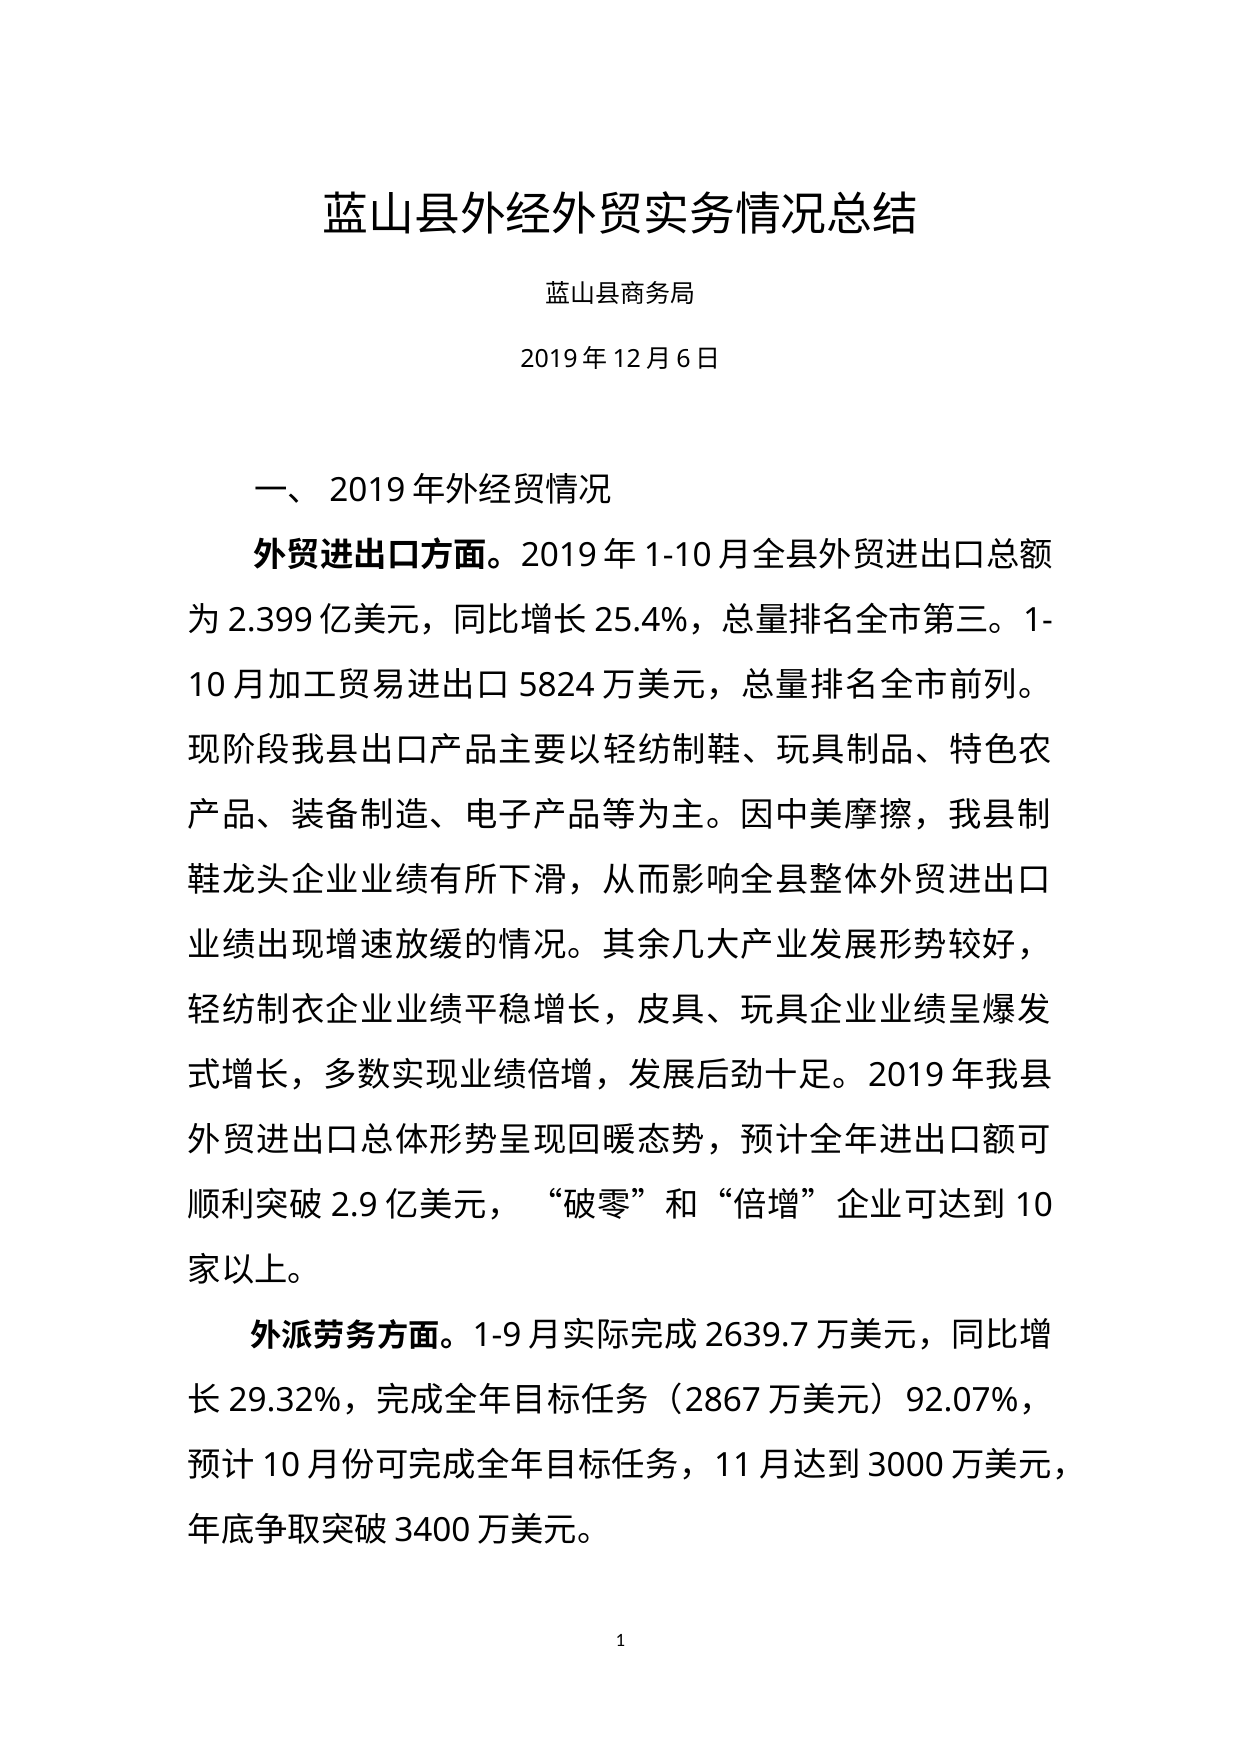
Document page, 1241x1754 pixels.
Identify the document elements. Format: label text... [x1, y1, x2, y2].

list 2019年外经贸情况 [254, 454, 1053, 519]
text 蓝山县商务局 [187, 259, 1053, 324]
text 蓝山县外经外贸实务情况总结 [187, 162, 1053, 259]
text 外派劳务方面。1-9月实际完成2639.7万美元，同比增长29.32%，完成全年目标任务（2867万美元）92.07%，预计10月份可完成全年目标任务，11月达到3000万美元，年底争取突破3400万美元。 [187, 1299, 1053, 1559]
text 外贸进出口方面。2019年1-10月全县外贸进出口总额为2.399亿美元，同比增长25.4%，总量排名全市第三。1-10月加工贸易进出口5824万美元，总量排名全市前列。现阶段我县出口产品主要以轻纺制鞋、玩具制品、特色农产品、装备制造、电子产品等为主。因中美摩擦，我县制鞋龙头企业业绩有所下滑，从而影响全县整体外贸进出口业绩出现增速放缓的情况。其余几大产业发展形势较好，轻纺制衣企业业绩平稳增长，皮具、玩具企业业绩呈爆发式增长，多数实现业绩倍增，发展后劲十足。2019年我县外贸进出口总体形势呈现回暖态势，预计全年进出口额可顺利突破2.9亿美元， “破零”和“倍增”企业可达到10家以上。 [187, 519, 1053, 1299]
